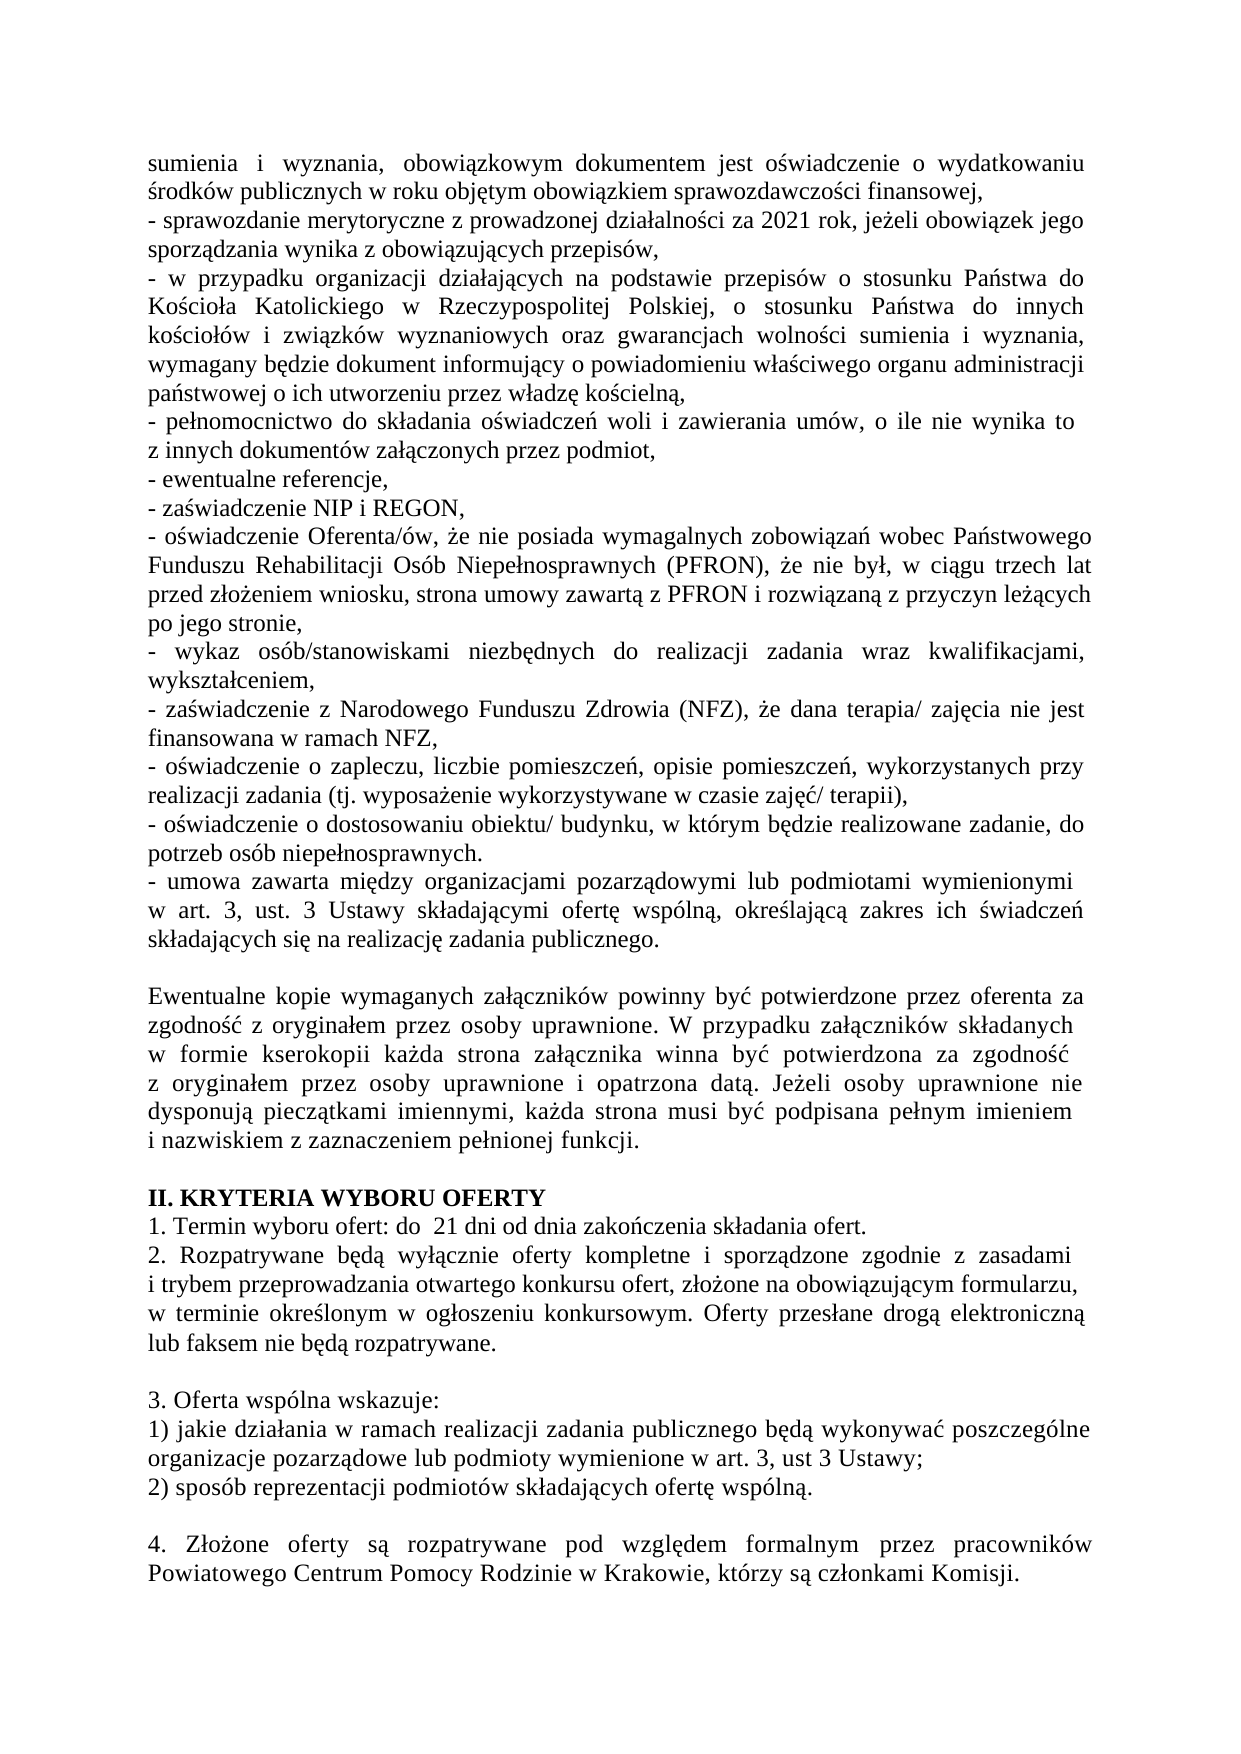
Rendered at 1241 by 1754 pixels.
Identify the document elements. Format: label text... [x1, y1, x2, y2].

text - w przypadku organizacji działających na podstawie przepisów o stosunku Państwa do Kościoła Katolickiego w Rzeczypospolitej Polskiej, o stosunku Państwa do innych kościołów i związków wyznaniowych oraz gwarancjach wolności sumienia i wyznania, wymagany będzie dokument informujący o powiadomieniu właściwego organu administracji państwowej o ich utworzeniu przez władzę kościelną, [148, 263, 1085, 406]
text - sprawozdanie merytoryczne z prowadzonej działalności za 2021 rok, jeżeli obowiązek jego sporządzania wynika z obowiązujących przepisów, [148, 205, 1085, 263]
text - zaświadczenie NIP i REGON, [148, 493, 1085, 521]
text 1) jakie działania w ramach realizacji zadania publicznego będą wykonywać poszczególne organizacje pozarządowe lub podmioty wymienione w art. 3, ust 3 Ustawy; [148, 1414, 1093, 1472]
text II. KRYTERIA WYBORU OFERTY [148, 1183, 1093, 1211]
text - oświadczenie Oferenta/ów, że nie posiada wymagalnych zobowiązań wobec Państwowego Funduszu Rehabilitacji Osób Niepełnosprawnych (PFRON), że nie był, w ciągu trzech lat przed złożeniem wniosku, strona umowy zawartą z PFRON i rozwiązaną z przyczyn leżących po jego stronie, [148, 521, 1093, 636]
text - oświadczenie o zapleczu, liczbie pomieszczeń, opisie pomieszczeń, wykorzystanych przy realizacji zadania (tj. wyposażenie wykorzystywane w czasie zajęć/ terapii), [148, 751, 1085, 809]
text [148, 148, 1085, 205]
text - oświadczenie o dostosowaniu obiektu/ budynku, w którym będzie realizowane zadanie, do potrzeb osób niepełnosprawnych. [148, 809, 1085, 866]
text - wykaz osób/stanowiskami niezbędnych do realizacji zadania wraz kwalifikacjami, wykształceniem, [148, 636, 1085, 694]
text - ewentualne referencje, [148, 464, 1085, 493]
text 2. Rozpatrywane będą wyłącznie oferty kompletne i sporządzone zgodnie z zasadami i trybem przeprowadzania otwartego konkursu ofert, złożone na obowiązującym formularzu, w terminie określonym w ogłoszeniu konkursowym. Oferty przesłane drogą elektroniczną lub faksem nie będą rozpatrywane. [148, 1240, 1085, 1357]
text 4. Złożone oferty są rozpatrywane pod względem formalnym przez pracowników Powiatowego Centrum Pomocy Rodzinie w Krakowie, którzy są członkami Komisji. [148, 1529, 1093, 1587]
text - umowa zawarta między organizacjami pozarządowymi lub podmiotami wymienionymi w art. 3, ust. 3 Ustawy składającymi ofertę wspólną, określającą zakres ich świadczeń składających się na realizację zadania publicznego. [148, 866, 1085, 953]
text 2) sposób reprezentacji podmiotów składających ofertę wspólną. [148, 1472, 1093, 1501]
text - zaświadczenie z Narodowego Funduszu Zdrowia (NFZ), że dana terapia/ zajęcia nie jest finansowana w ramach NFZ, [148, 694, 1085, 751]
text 1. Termin wyboru ofert: do 21 dni od dnia zakończenia składania ofert. [148, 1211, 1085, 1240]
text 3. Oferta wspólna wskazuje: [148, 1386, 1093, 1414]
text - pełnomocnictwo do składania oświadczeń woli i zawierania umów, o ile nie wynika to z innych dokumentów załączonych przez podmiot, [148, 406, 1085, 464]
text Ewentualne kopie wymaganych załączników powinny być potwierdzone przez oferenta za zgodność z oryginałem przez osoby uprawnione. W przypadku załączników składanych w formie kserokopii każda strona załącznika winna być potwierdzona za zgodność z oryginałem przez osoby uprawnione i opatrzona datą. Jeżeli osoby uprawnione nie dysponują pieczątkami imiennymi, każda strona musi być podpisana pełnym imieniem i nazwiskiem z zaznaczeniem pełnionej funkcji. [148, 981, 1085, 1154]
